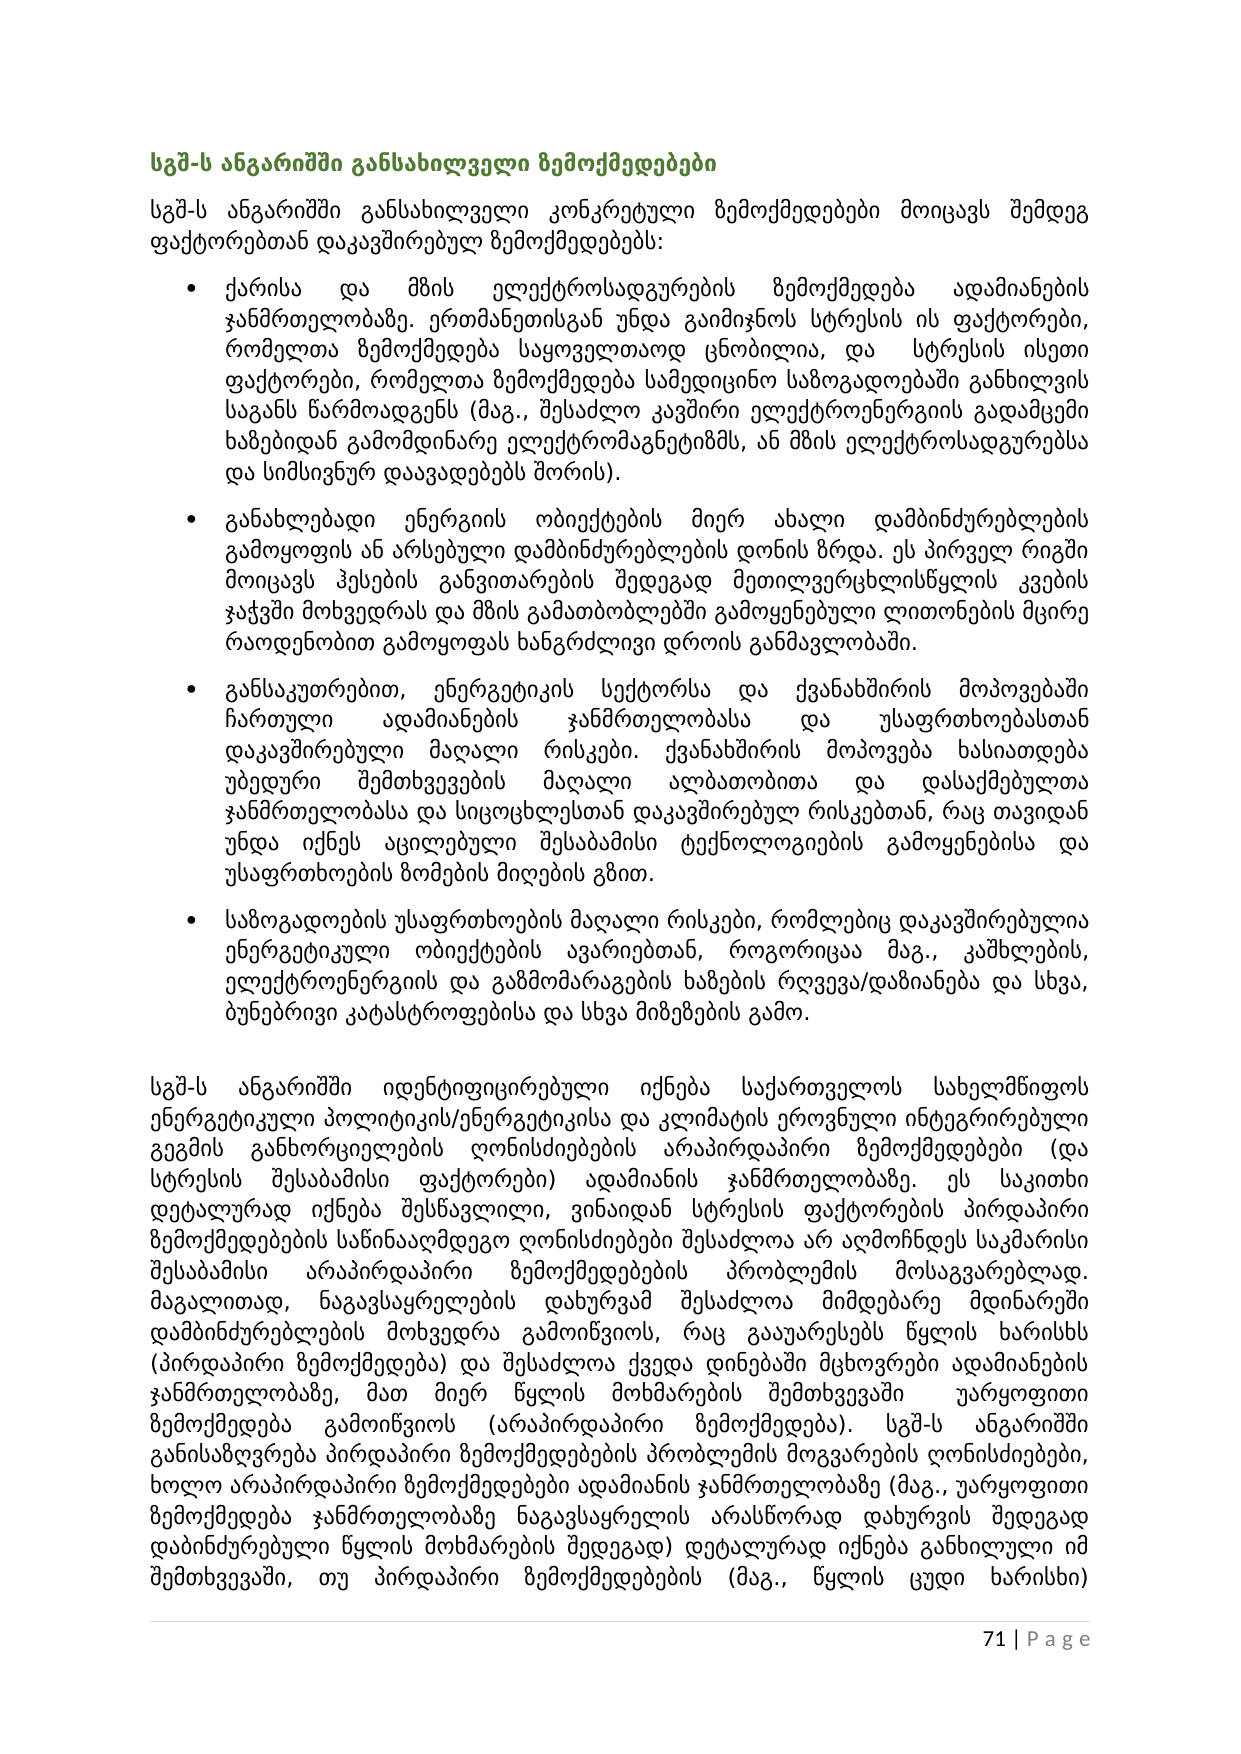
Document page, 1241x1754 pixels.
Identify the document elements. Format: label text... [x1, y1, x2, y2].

text სგშ-ს ანგარიშში განსახილველი ზემოქმედებები [150, 150, 1090, 177]
text სგშ-ს ანგარიშში განსახილველი კონკრეტული ზემოქმედებები მოიცავს შემდეგ ფაქტორებთან დაკავშირებულ ზემოქმედებებს: [150, 197, 1090, 254]
list ქარისა და მზის ელექტროსადგურების ზემოქმედება ადამიანების ჯანმრთელობაზე. ერთმანეთისგან უნდა გაიმიჯნოს სტრესის ის ფაქტორები, რომელთა ზემოქმედება საყოველთაოდ ცნობილია, და სტრესის ისეთი ფაქტორები, რომელთა ზემოქმედება სამედიცინო საზოგადოებაში განხილვის საგანს წარმოადგენს (მაგ., შესაძლო კავშირი ელექტროენერგიის გადამცემი ხაზებიდან გამომდინარე ელექტრომაგნეტიზმს, ან მზის ელექტროსადგურებსა და სიმსივნურ დაავადებებს შორის). [187, 275, 1090, 486]
list განახლებადი ენერგიის ობიექტების მიერ ახალი დამბინძურებლების გამოყოფის ან არსებული დამბინძურებლების დონის ზრდა. ეს პირველ რიგში მოიცავს ჰესების განვითარების შედეგად მეთილვერცხლისწყლის კვების ჯაჭვში მოხვედრას და მზის გამათბობლებში გამოყენებული ლითონების მცირე რაოდენობით გამოყოფას ხანგრძლივი დროის განმავლობაში. [187, 506, 1090, 655]
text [150, 1074, 1090, 1591]
list განსაკუთრებით, ენერგეტიკის სექტორსა და ქვანახშირის მოპოვებაში ჩართული ადამიანების ჯანმრთელობასა და უსაფრთხოებასთან დაკავშირებული მაღალი რისკები. ქვანახშირის მოპოვება ხასიათდება უბედური შემთხვევების მაღალი ალბათობითა და დასაქმებულთა ჯანმრთელობასა და სიცოცხლესთან დაკავშირებულ რისკებთან, რაც თავიდან უნდა იქნეს აცილებული შესაბამისი ტექნოლოგიების გამოყენებისა და უსაფრთხოების ზომების მიღების გზით. [187, 676, 1090, 886]
list საზოგადოების უსაფრთხოების მაღალი რისკები, რომლებიც დაკავშირებულია ენერგეტიკული ობიექტების ავარიებთან, როგორიცაა მაგ., კაშხლების, ელექტროენერგიის და გაზმომარაგების ხაზების რღვევა/დაზიანება და სხვა, ბუნებრივი კატასტროფებისა და სხვა მიზეზების გამო. [187, 907, 1090, 1026]
